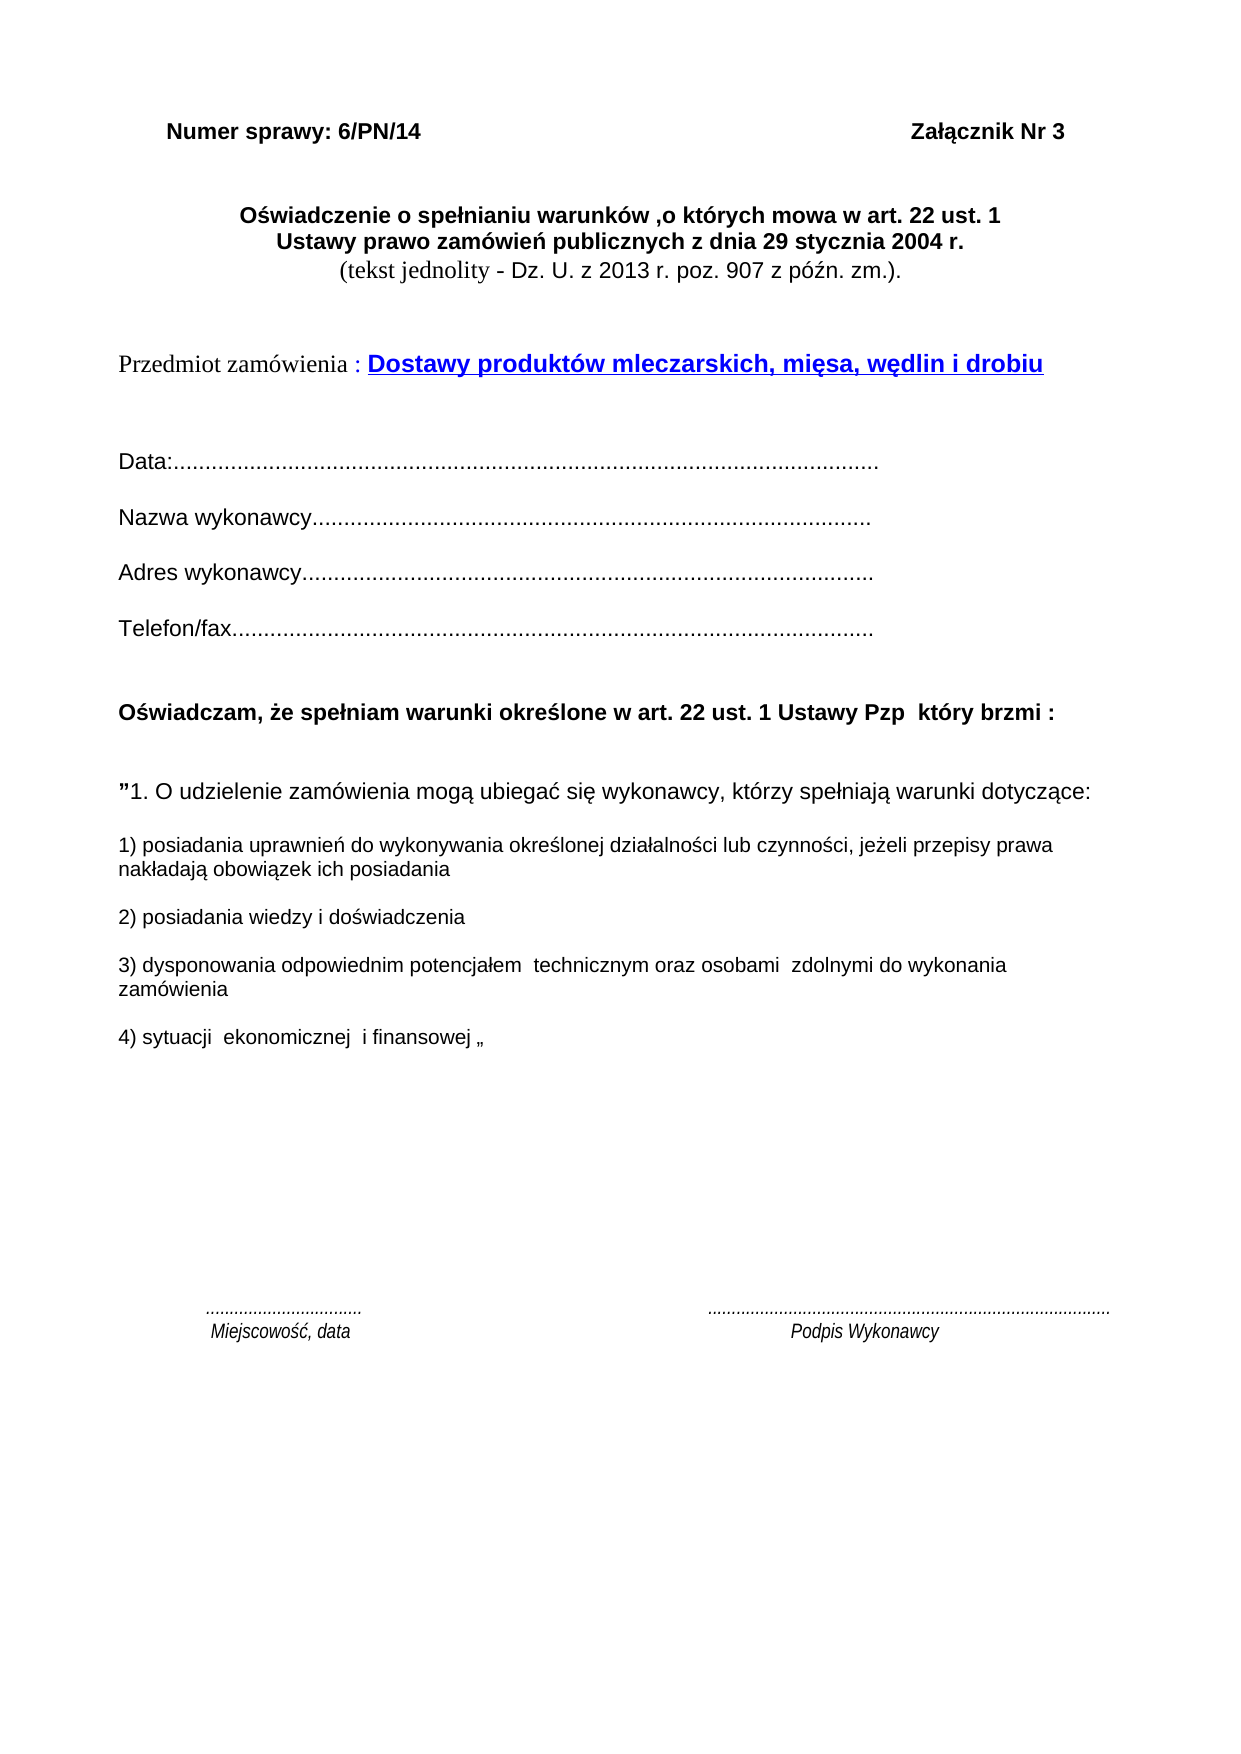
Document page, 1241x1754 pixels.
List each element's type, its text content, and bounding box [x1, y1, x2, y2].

text Przedmiot zamówienia : Dostawy produktów mleczarskich, mięsa, wędlin i drobiu [118, 349, 1122, 377]
text Oświadczam, że spełniam warunki określone w art. 22 ust. 1 Ustawy Pzp który brzmi : [118, 699, 1122, 725]
subtitle Numer sprawy: 6/PN/14 Załącznik Nr 3 [130, 118, 1122, 144]
text Telefon/fax..................................................................................................... [118, 614, 1122, 641]
text Nazwa wykonawcy........................................................................................ [118, 503, 1122, 530]
text 1) posiadania uprawnień do wykonywania określonej działalności lub czynności, jeżeli przepisy prawa nakładają obowiązek ich posiadania [118, 833, 1122, 881]
text 2) posiadania wiedzy i doświadczenia [118, 905, 1122, 929]
text (tekst jednolity - Dz. U. z 2013 r. poz. 907 z późn. zm.). [118, 255, 1122, 283]
text Ustawy prawo zamówień publicznych z dnia 29 stycznia 2004 r. [118, 228, 1122, 255]
text Adres wykonawcy.......................................................................................... [118, 559, 1122, 585]
text ................................. ..................................................................................... [118, 1295, 1122, 1319]
text Data:............................................................................................................... [118, 448, 1122, 474]
text ”1. O udzielenie zamówienia mogą ubiegać się wykonawcy, którzy spełniają warunki dotyczące: [118, 778, 1122, 804]
text Oświadczenie o spełnianiu warunków ,o których mowa w art. 22 ust. 1 [118, 202, 1122, 228]
text 4) sytuacji ekonomicznej i finansowej „ [118, 1024, 1122, 1048]
text 3) dysponowania odpowiednim potencjałem technicznym oraz osobami zdolnymi do wykonania zamówienia [118, 953, 1122, 1001]
text Miejscowość, data Podpis Wykonawcy [118, 1319, 1122, 1343]
